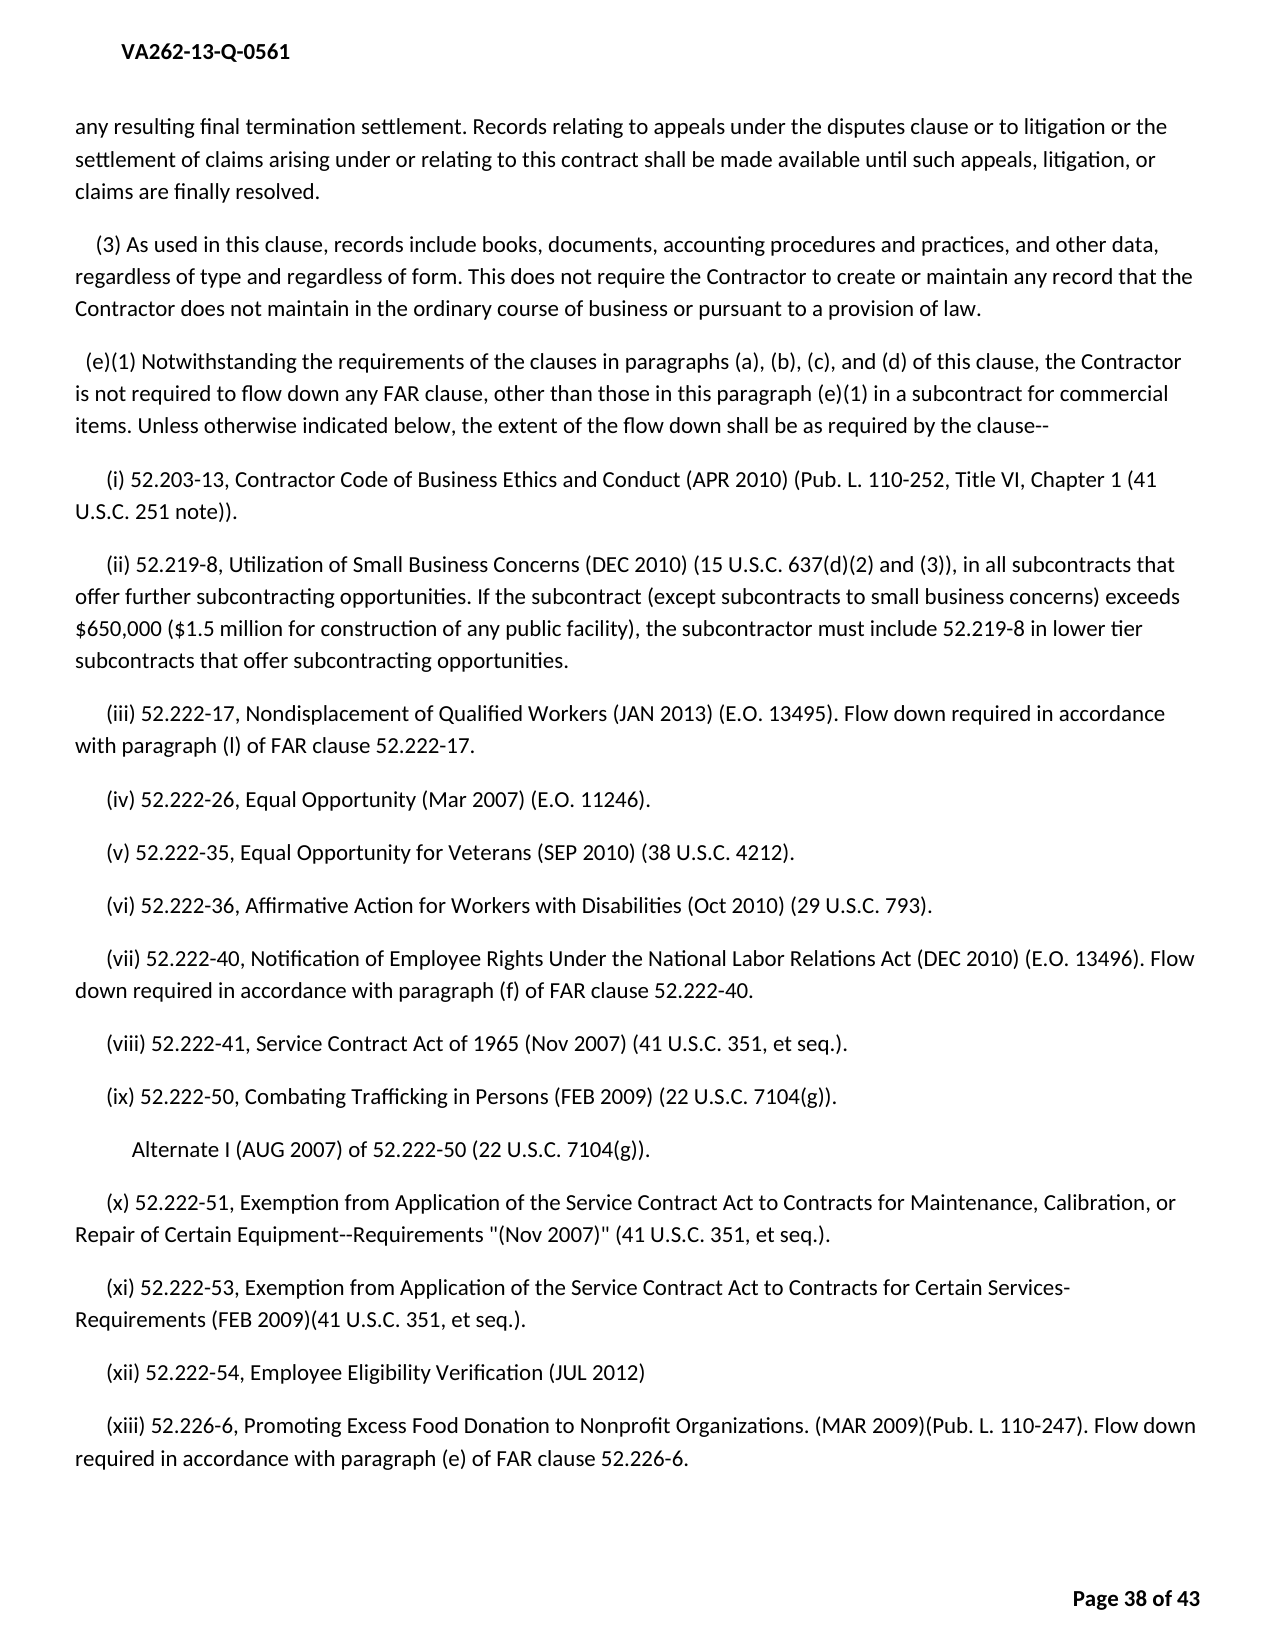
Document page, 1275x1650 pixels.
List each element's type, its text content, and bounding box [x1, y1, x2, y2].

text (e)(1) Notwithstanding the requirements of the clauses in paragraphs (a), (b), (c), and (d) of this clause, the Contractor is not required to flow down any FAR clause, other than those in this paragraph (e)(1) in a subcontract for commercial items. Unless otherwise indicated below, the extent of the flow down shall be as required by the clause-- [75, 347, 1200, 440]
text (xiii) 52.226-6, Promoting Excess Food Donation to Nonprofit Organizations. (MAR 2009)(Pub. L. 110-247). Flow down required in accordance with paragraph (e) of FAR clause 52.226-6. [75, 1411, 1200, 1472]
text Alternate I (AUG 2007) of 52.222-50 (22 U.S.C. 7104(g)). [75, 1135, 1200, 1163]
text (xi) 52.222-53, Exemption from Application of the Service Contract Act to Contracts for Certain Services-Requirements (FEB 2009)(41 U.S.C. 351, et seq.). [75, 1273, 1200, 1333]
text (vi) 52.222-36, Affirmative Action for Workers with Disabilities (Oct 2010) (29 U.S.C. 793). [75, 891, 1200, 919]
text (vii) 52.222-40, Notification of Employee Rights Under the National Labor Relations Act (DEC 2010) (E.O. 13496). Flow down required in accordance with paragraph (f) of FAR clause 52.222-40. [75, 944, 1200, 1004]
text (iii) 52.222-17, Nondisplacement of Qualified Workers (JAN 2013) (E.O. 13495). Flow down required in accordance with paragraph (l) of FAR clause 52.222-17. [75, 699, 1200, 760]
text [75, 112, 1200, 205]
text (ii) 52.219-8, Utilization of Small Business Concerns (DEC 2010) (15 U.S.C. 637(d)(2) and (3)), in all subcontracts that offer further subcontracting opportunities. If the subcontract (except subcontracts to small business concerns) exceeds $650,000 ($1.5 million for construction of any public facility), the subcontractor must include 52.219-8 in lower tier subcontracts that offer subcontracting opportunities. [75, 550, 1200, 674]
text (3) As used in this clause, records include books, documents, accounting procedures and practices, and other data, regardless of type and regardless of form. This does not require the Contractor to create or maintain any record that the Contractor does not maintain in the ordinary course of business or pursuant to a provision of law. [75, 230, 1200, 322]
text (v) 52.222-35, Equal Opportunity for Veterans (SEP 2010) (38 U.S.C. 4212). [75, 838, 1200, 866]
text (iv) 52.222-26, Equal Opportunity (Mar 2007) (E.O. 11246). [75, 785, 1200, 813]
text (xii) 52.222-54, Employee Eligibility Verification (JUL 2012) [75, 1358, 1200, 1386]
text (i) 52.203-13, Contractor Code of Business Ethics and Conduct (APR 2010) (Pub. L. 110-252, Title VI, Chapter 1 (41 U.S.C. 251 note)). [75, 465, 1200, 525]
text (ix) 52.222-50, Combating Trafficking in Persons (FEB 2009) (22 U.S.C. 7104(g)). [75, 1082, 1200, 1110]
text (viii) 52.222-41, Service Contract Act of 1965 (Nov 2007) (41 U.S.C. 351, et seq.). [75, 1029, 1200, 1057]
text (x) 52.222-51, Exemption from Application of the Service Contract Act to Contracts for Maintenance, Calibration, or Repair of Certain Equipment--Requirements "(Nov 2007)" (41 U.S.C. 351, et seq.). [75, 1188, 1200, 1248]
